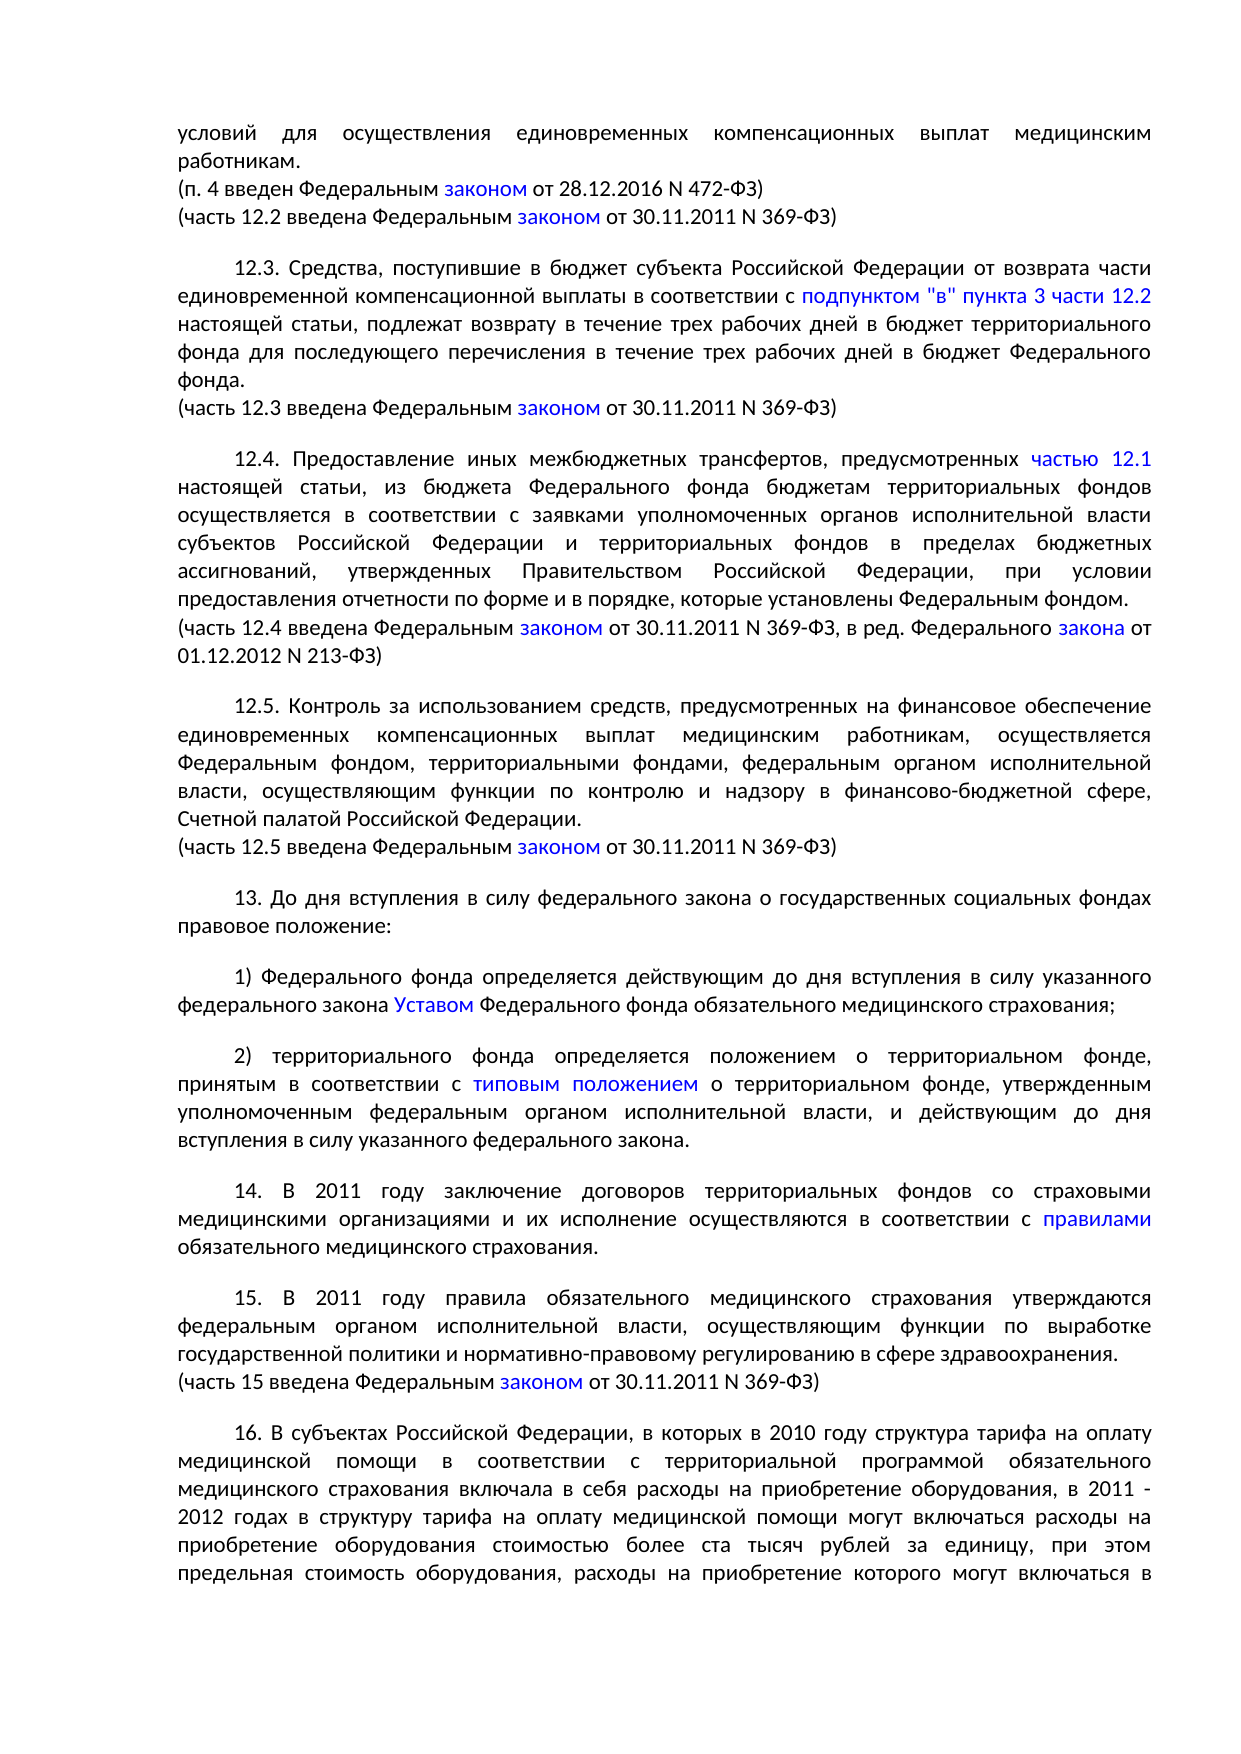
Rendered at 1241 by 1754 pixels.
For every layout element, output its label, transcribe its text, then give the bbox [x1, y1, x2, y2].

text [177, 118, 1152, 174]
text 12.5. Контроль за использованием средств, предусмотренных на финансовое обеспечение единовременных компенсационных выплат медицинским работникам, осуществляется Федеральным фондом, территориальными фондами, федеральным органом исполнительной власти, осуществляющим функции по контролю и надзору в финансово-бюджетной сфере, Счетной палатой Российской Федерации. [177, 692, 1152, 832]
text (часть 12.4 введена Федеральным законом от 30.11.2011 N 369-ФЗ, в ред. Федерального закона от 01.12.2012 N 213-ФЗ) [177, 613, 1152, 669]
text 1) Федерального фонда определяется действующим до дня вступления в силу указанного федерального закона Уставом Федерального фонда обязательного медицинского страхования; [177, 962, 1152, 1018]
text 12.4. Предоставление иных межбюджетных трансфертов, предусмотренных частью 12.1 настоящей статьи, из бюджета Федерального фонда бюджетам территориальных фондов осуществляется в соответствии с заявками уполномоченных органов исполнительной власти субъектов Российской Федерации и территориальных фондов в пределах бюджетных ассигнований, утвержденных Правительством Российской Федерации, при условии предоставления отчетности по форме и в порядке, которые установлены Федеральным фондом. [177, 444, 1152, 613]
text 12.3. Средства, поступившие в бюджет субъекта Российской Федерации от возврата части единовременной компенсационной выплаты в соответствии с подпунктом "в" пункта 3 части 12.2 настоящей статьи, подлежат возврату в течение трех рабочих дней в бюджет территориального фонда для последующего перечисления в течение трех рабочих дней в бюджет Федерального фонда. [177, 253, 1152, 393]
text (часть 12.5 введена Федеральным законом от 30.11.2011 N 369-ФЗ) [177, 832, 1152, 860]
text 2) территориального фонда определяется положением о территориальном фонде, принятым в соответствии с типовым положением о территориальном фонде, утвержденным уполномоченным федеральным органом исполнительной власти, и действующим до дня вступления в силу указанного федерального закона. [177, 1041, 1152, 1153]
text (п. 4 введен Федеральным законом от 28.12.2016 N 472-ФЗ) [177, 174, 1152, 202]
text 15. В 2011 году правила обязательного медицинского страхования утверждаются федеральным органом исполнительной власти, осуществляющим функции по выработке государственной политики и нормативно-правовому регулированию в сфере здравоохранения. [177, 1283, 1152, 1367]
text (часть 12.2 введена Федеральным законом от 30.11.2011 N 369-ФЗ) [177, 202, 1152, 230]
text 13. До дня вступления в силу федерального закона о государственных социальных фондах правовое положение: [177, 883, 1152, 939]
text (часть 12.3 введена Федеральным законом от 30.11.2011 N 369-ФЗ) [177, 393, 1152, 422]
text 14. В 2011 году заключение договоров территориальных фондов со страховыми медицинскими организациями и их исполнение осуществляются в соответствии с правилами обязательного медицинского страхования. [177, 1176, 1152, 1260]
text (часть 15 введена Федеральным законом от 30.11.2011 N 369-ФЗ) [177, 1367, 1152, 1395]
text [177, 1418, 1152, 1586]
